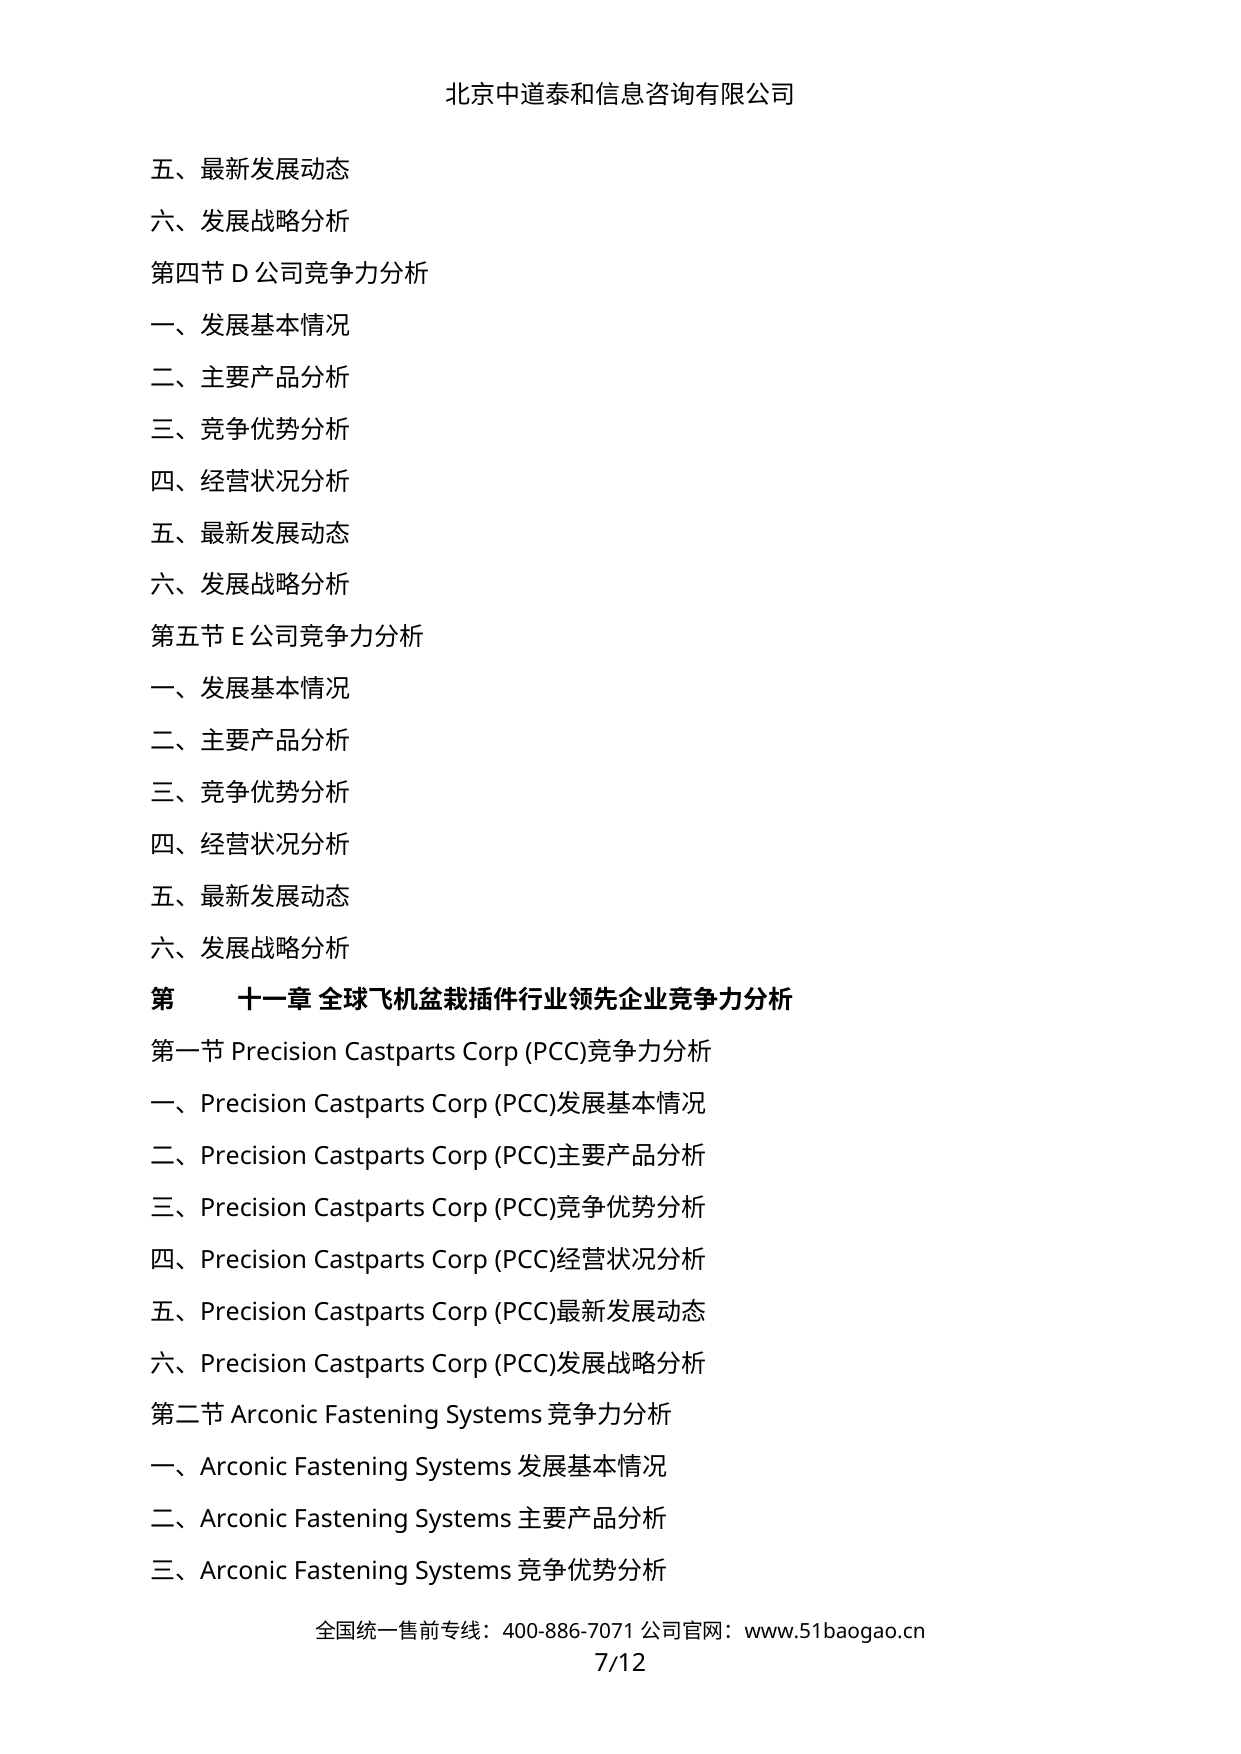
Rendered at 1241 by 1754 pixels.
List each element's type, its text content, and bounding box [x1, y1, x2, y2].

text 六、发展战略分析 [150, 928, 1090, 964]
text 二、主要产品分析 [150, 357, 1090, 394]
text 五、最新发展动态 [150, 876, 1090, 912]
text 一、Precision Castparts Corp (PCC)发展基本情况 [150, 1084, 1090, 1120]
text 六、发展战略分析 [150, 202, 1090, 238]
text 四、经营状况分析 [150, 824, 1090, 861]
text 第一节 Precision Castparts Corp (PCC)竞争力分析 [150, 1032, 1090, 1068]
text 二、Arconic Fastening Systems主要产品分析 [150, 1499, 1090, 1535]
text 六、Precision Castparts Corp (PCC)发展战略分析 [150, 1343, 1090, 1379]
text 二、Precision Castparts Corp (PCC)主要产品分析 [150, 1136, 1090, 1172]
text 五、Precision Castparts Corp (PCC)最新发展动态 [150, 1291, 1090, 1327]
text 四、Precision Castparts Corp (PCC)经营状况分析 [150, 1239, 1090, 1276]
text 第二节 Arconic Fastening Systems竞争力分析 [150, 1395, 1090, 1431]
text 三、竞争优势分析 [150, 772, 1090, 809]
text 二、主要产品分析 [150, 721, 1090, 757]
text 六、发展战略分析 [150, 565, 1090, 601]
text 一、发展基本情况 [150, 669, 1090, 705]
text 四、经营状况分析 [150, 461, 1090, 497]
text 一、Arconic Fastening Systems发展基本情况 [150, 1447, 1090, 1483]
text 第四节 D公司竞争力分析 [150, 254, 1090, 290]
text 三、Arconic Fastening Systems竞争优势分析 [150, 1551, 1090, 1587]
text 三、Precision Castparts Corp (PCC)竞争优势分析 [150, 1187, 1090, 1224]
text 第 十一章 全球飞机盆栽插件行业领先企业竞争力分析 [150, 980, 1090, 1016]
text 第五节 E公司竞争力分析 [150, 617, 1090, 653]
text 一、发展基本情况 [150, 306, 1090, 342]
text 三、竞争优势分析 [150, 409, 1090, 446]
text 五、最新发展动态 [150, 150, 1090, 186]
text 五、最新发展动态 [150, 513, 1090, 549]
